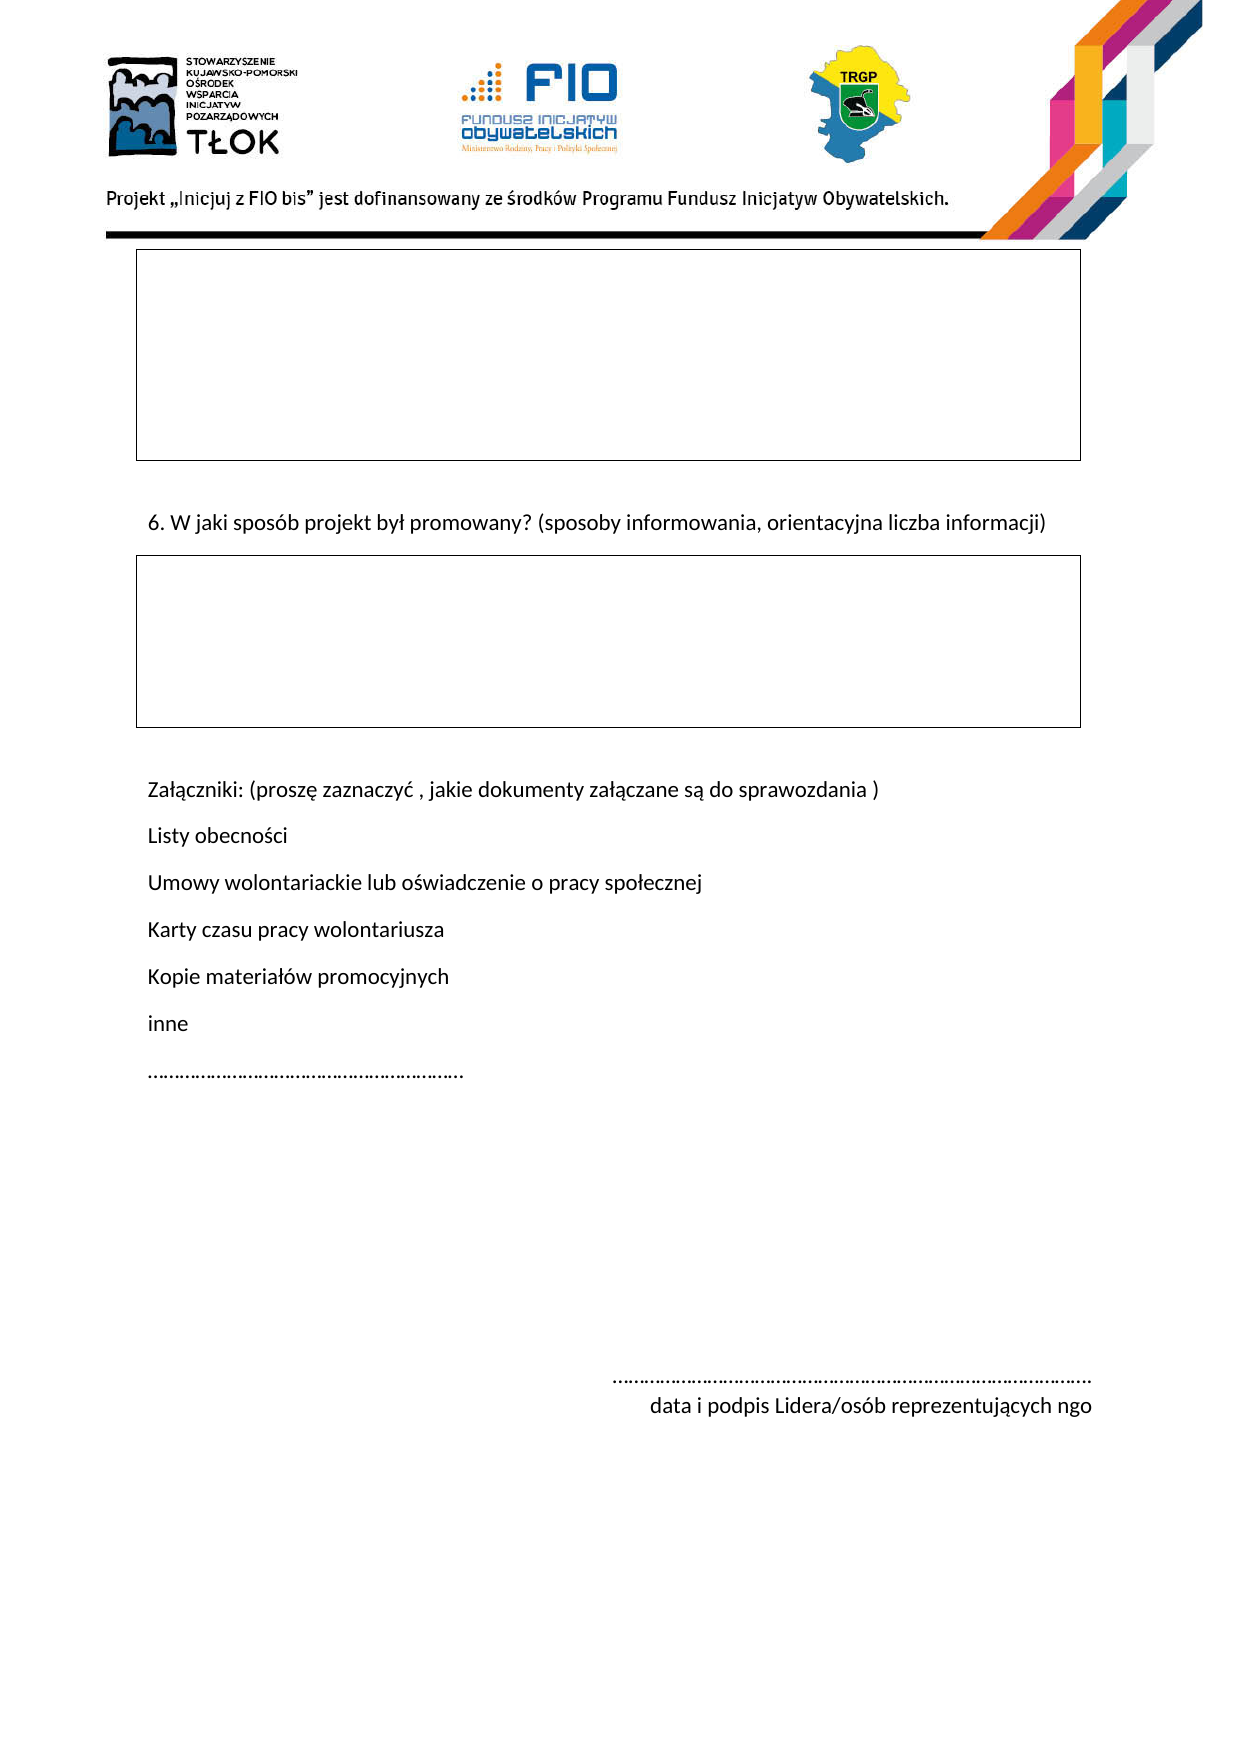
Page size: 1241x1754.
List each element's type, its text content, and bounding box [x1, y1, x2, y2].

text inne [148, 1009, 1093, 1037]
text Listy obecności [148, 822, 1093, 850]
text Karty czasu pracy wolontariusza [148, 915, 1093, 943]
text 6. W jaki sposób projekt był promowany? (sposoby informowania, orientacyjna liczba informacji) [148, 508, 1093, 536]
table_header [137, 250, 1080, 460]
list data i podpis Lidera/osób reprezentujących ngo [223, 1391, 1093, 1419]
table_header [137, 556, 1080, 727]
picture [35, 0, 1203, 249]
text Umowy wolontariackie lub oświadczenie o pracy społecznej [148, 868, 1093, 897]
text Kopie materiałów promocyjnych [148, 962, 1093, 990]
text Załączniki: (proszę zaznaczyć , jakie dokumenty załączane są do sprawozdania ) [148, 775, 1093, 803]
list ………………………………………………………………………………. [223, 1361, 1093, 1389]
text …………………………………………………… [148, 1056, 1093, 1084]
